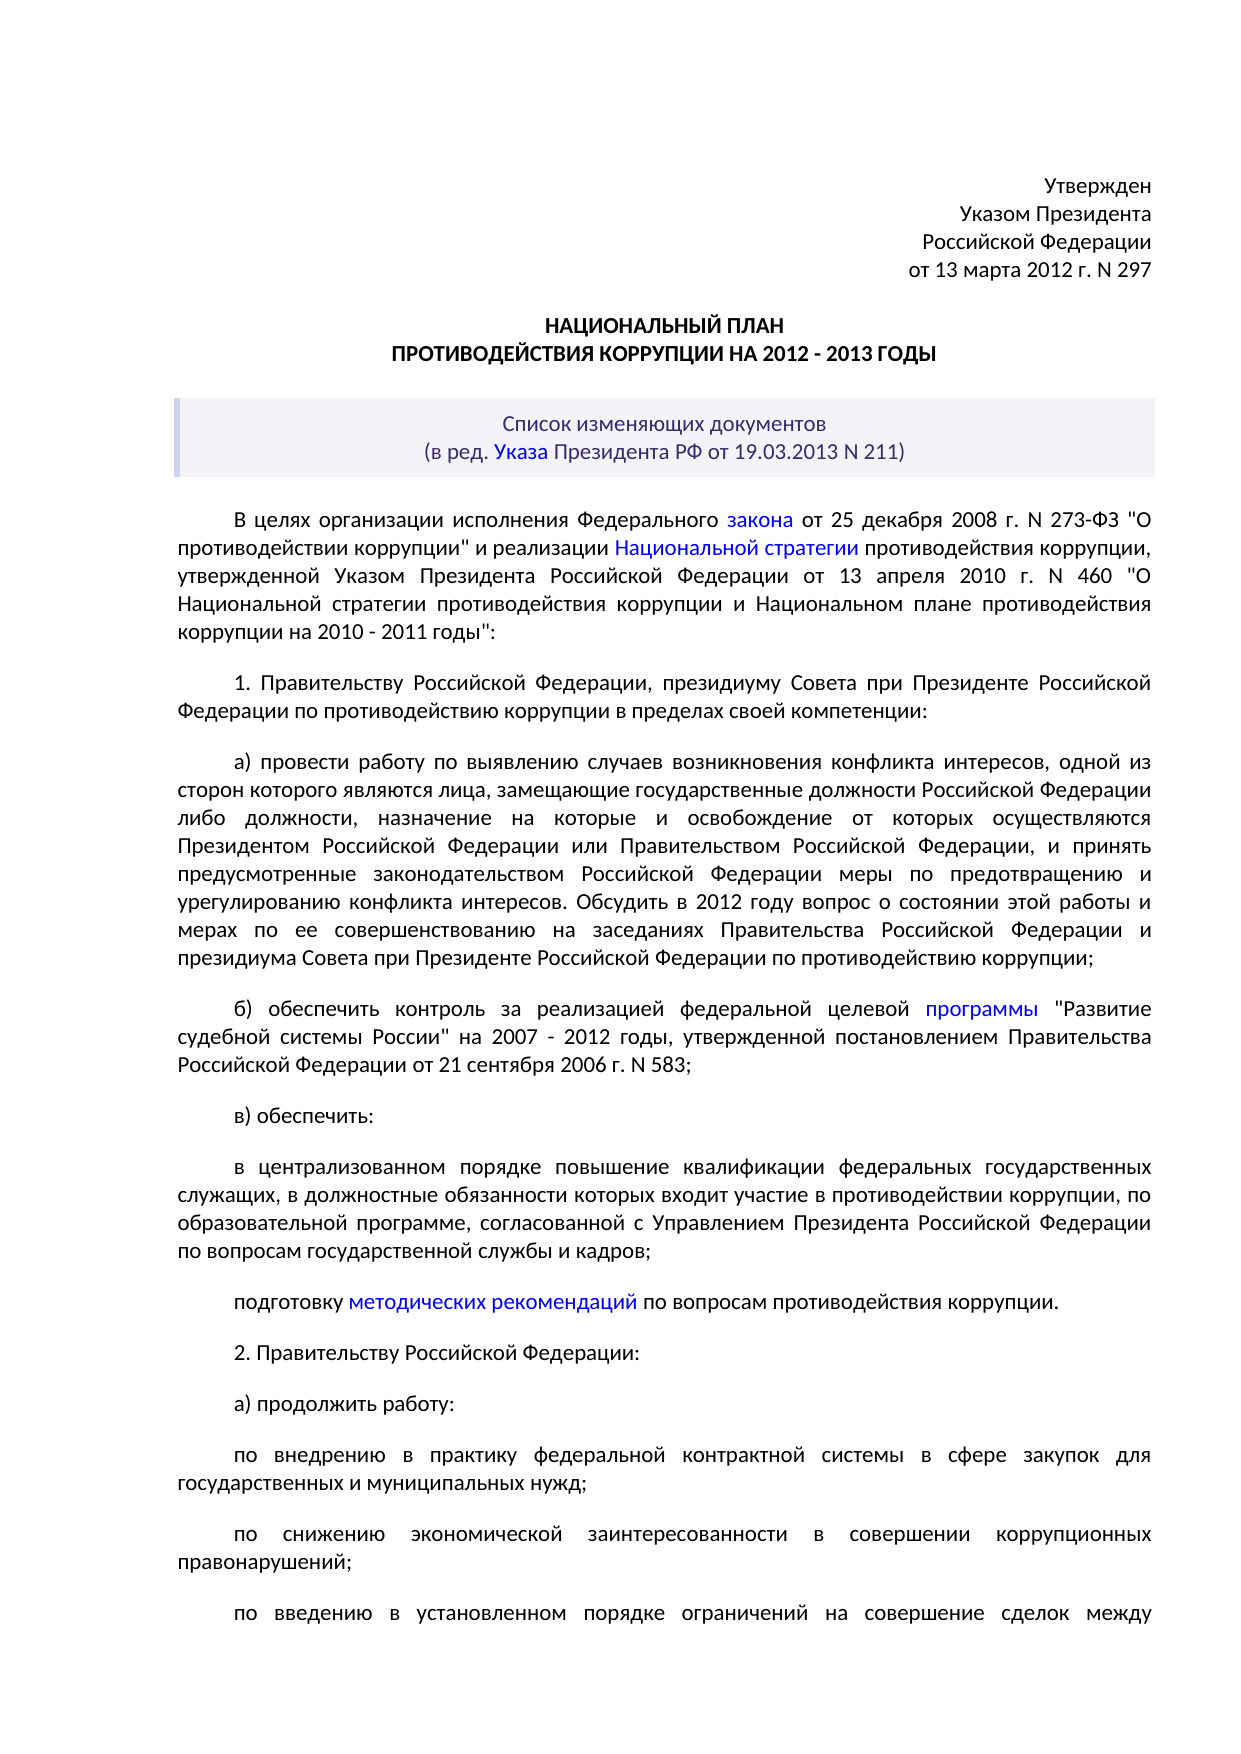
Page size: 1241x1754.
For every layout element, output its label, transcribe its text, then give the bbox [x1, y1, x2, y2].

text В целях организации исполнения Федерального закона от 25 декабря 2008 г. N 273-ФЗ "О противодействии коррупции" и реализации Национальной стратегии противодействия коррупции, утвержденной Указом Президента Российской Федерации от 13 апреля 2010 г. N 460 "О Национальной стратегии противодействия коррупции и Национальном плане противодействия коррупции на 2010 - 2011 годы": [177, 505, 1152, 645]
table_header Список изменяющих документов (в ред. Указа Президента РФ от 19.03.2013 N 211) [180, 398, 1149, 477]
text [177, 1598, 1152, 1626]
text б) обеспечить контроль за реализацией федеральной целевой программы "Развитие судебной системы России" на 2007 - 2012 годы, утвержденной постановлением Правительства Российской Федерации от 21 сентября 2006 г. N 583; [177, 994, 1152, 1078]
text 1. Правительству Российской Федерации, президиуму Совета при Президенте Российской Федерации по противодействию коррупции в пределах своей компетенции: [177, 668, 1152, 724]
text Утвержден [177, 171, 1152, 199]
text а) провести работу по выявлению случаев возникновения конфликта интересов, одной из сторон которого являются лица, замещающие государственные должности Российской Федерации либо должности, назначение на которые и освобождение от которых осуществляются Президентом Российской Федерации или Правительством Российской Федерации, и принять предусмотренные законодательством Российской Федерации меры по предотвращению и урегулированию конфликта интересов. Обсудить в 2012 году вопрос о состоянии этой работы и мерах по ее совершенствованию на заседаниях Правительства Российской Федерации и президиума Совета при Президенте Российской Федерации по противодействию коррупции; [177, 747, 1152, 971]
text Российской Федерации [177, 227, 1152, 255]
text от 13 марта 2012 г. N 297 [177, 255, 1152, 283]
text Указом Президента [177, 199, 1152, 227]
text по внедрению в практику федеральной контрактной системы в сфере закупок для государственных и муниципальных нужд; [177, 1440, 1152, 1496]
text подготовку методических рекомендаций по вопросам противодействия коррупции. [177, 1287, 1152, 1315]
text по снижению экономической заинтересованности в совершении коррупционных правонарушений; [177, 1519, 1152, 1575]
text в централизованном порядке повышение квалификации федеральных государственных служащих, в должностные обязанности которых входит участие в противодействии коррупции, по образовательной программе, согласованной с Управлением Президента Российской Федерации по вопросам государственной службы и кадров; [177, 1152, 1152, 1264]
text в) обеспечить: [177, 1101, 1152, 1129]
text 2. Правительству Российской Федерации: [177, 1338, 1152, 1366]
text а) продолжить работу: [177, 1389, 1152, 1417]
title ПРОТИВОДЕЙСТВИЯ КОРРУПЦИИ НА 2012 - 2013 ГОДЫ [177, 339, 1152, 367]
title НАЦИОНАЛЬНЫЙ ПЛАН [177, 311, 1152, 339]
